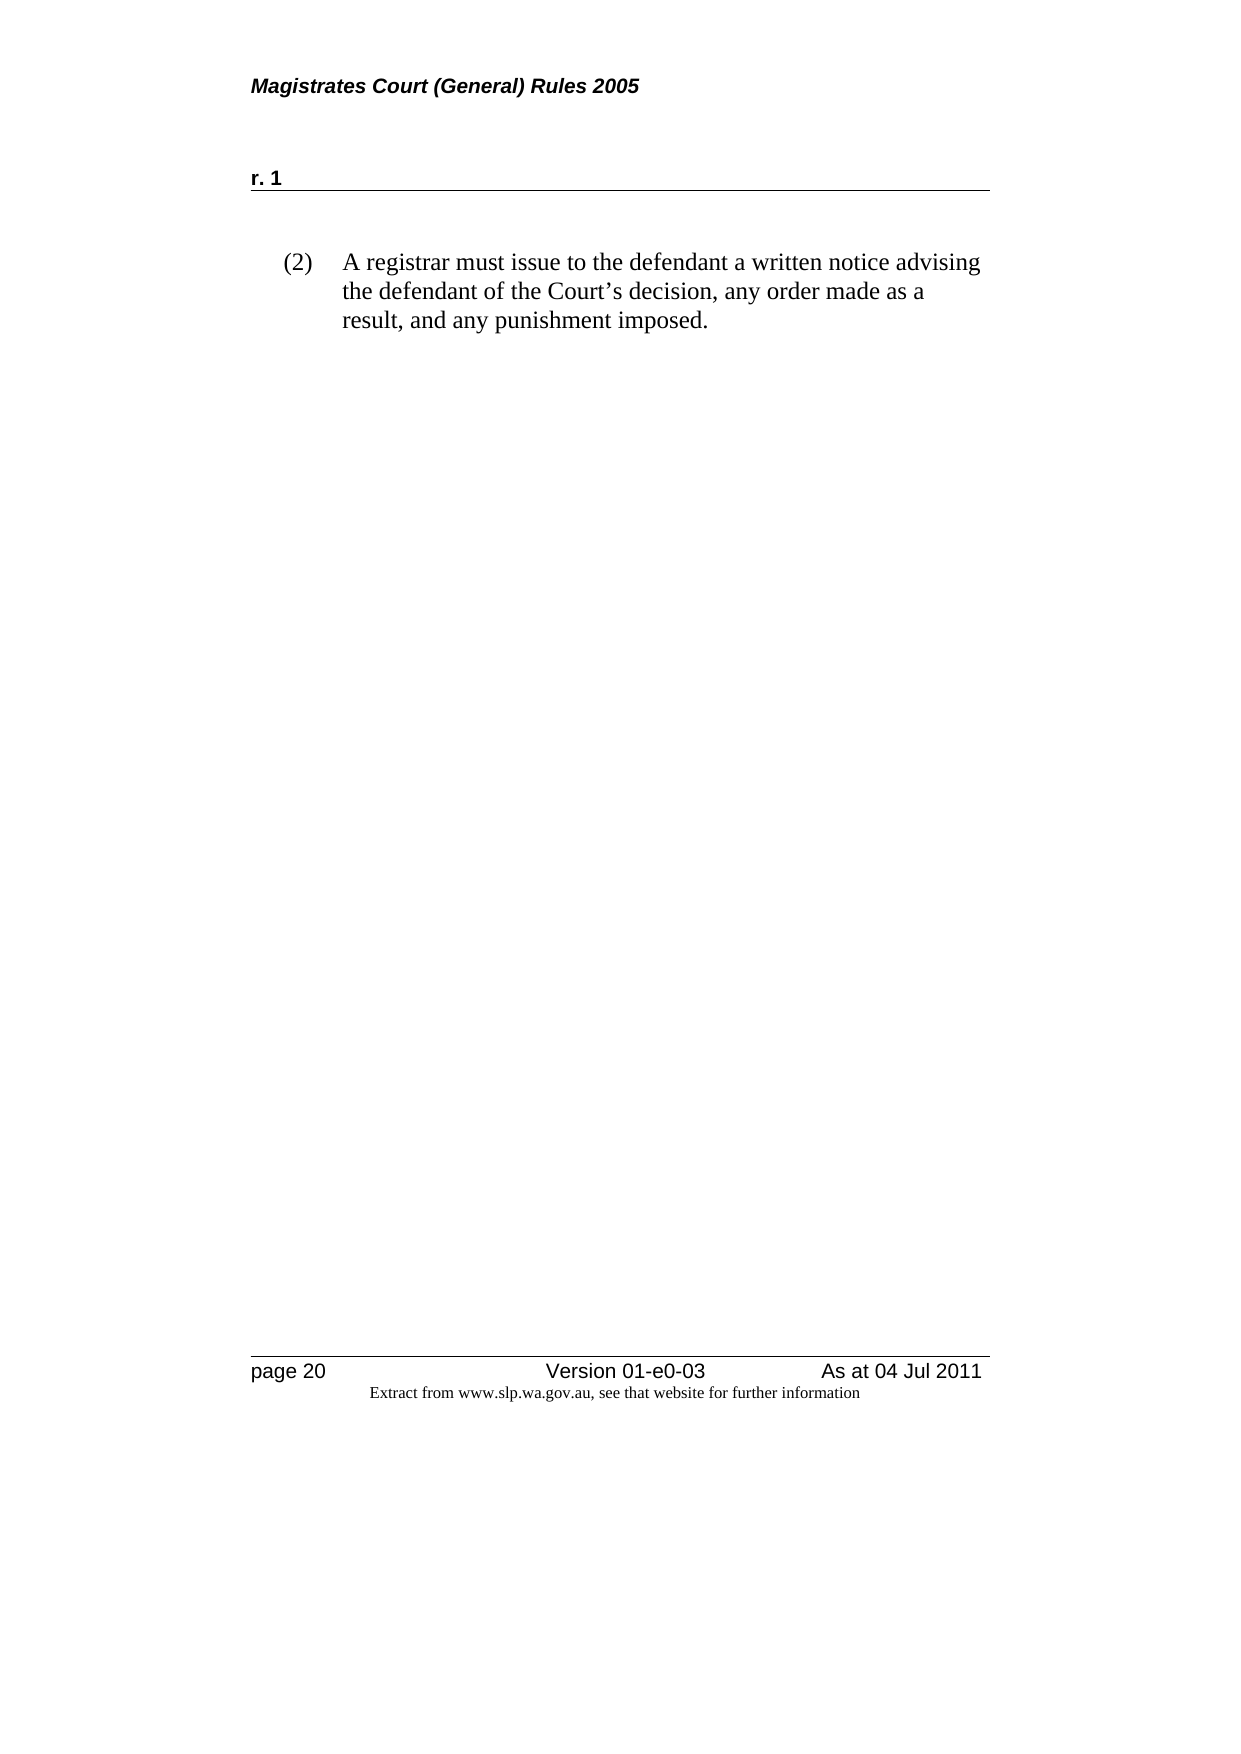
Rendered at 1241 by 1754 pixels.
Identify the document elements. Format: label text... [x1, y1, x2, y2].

text (2) A registrar must issue to the defendant a written notice advising the defendant of the Court’s decision, any order made as a result, and any punishment imposed. [251, 247, 990, 334]
